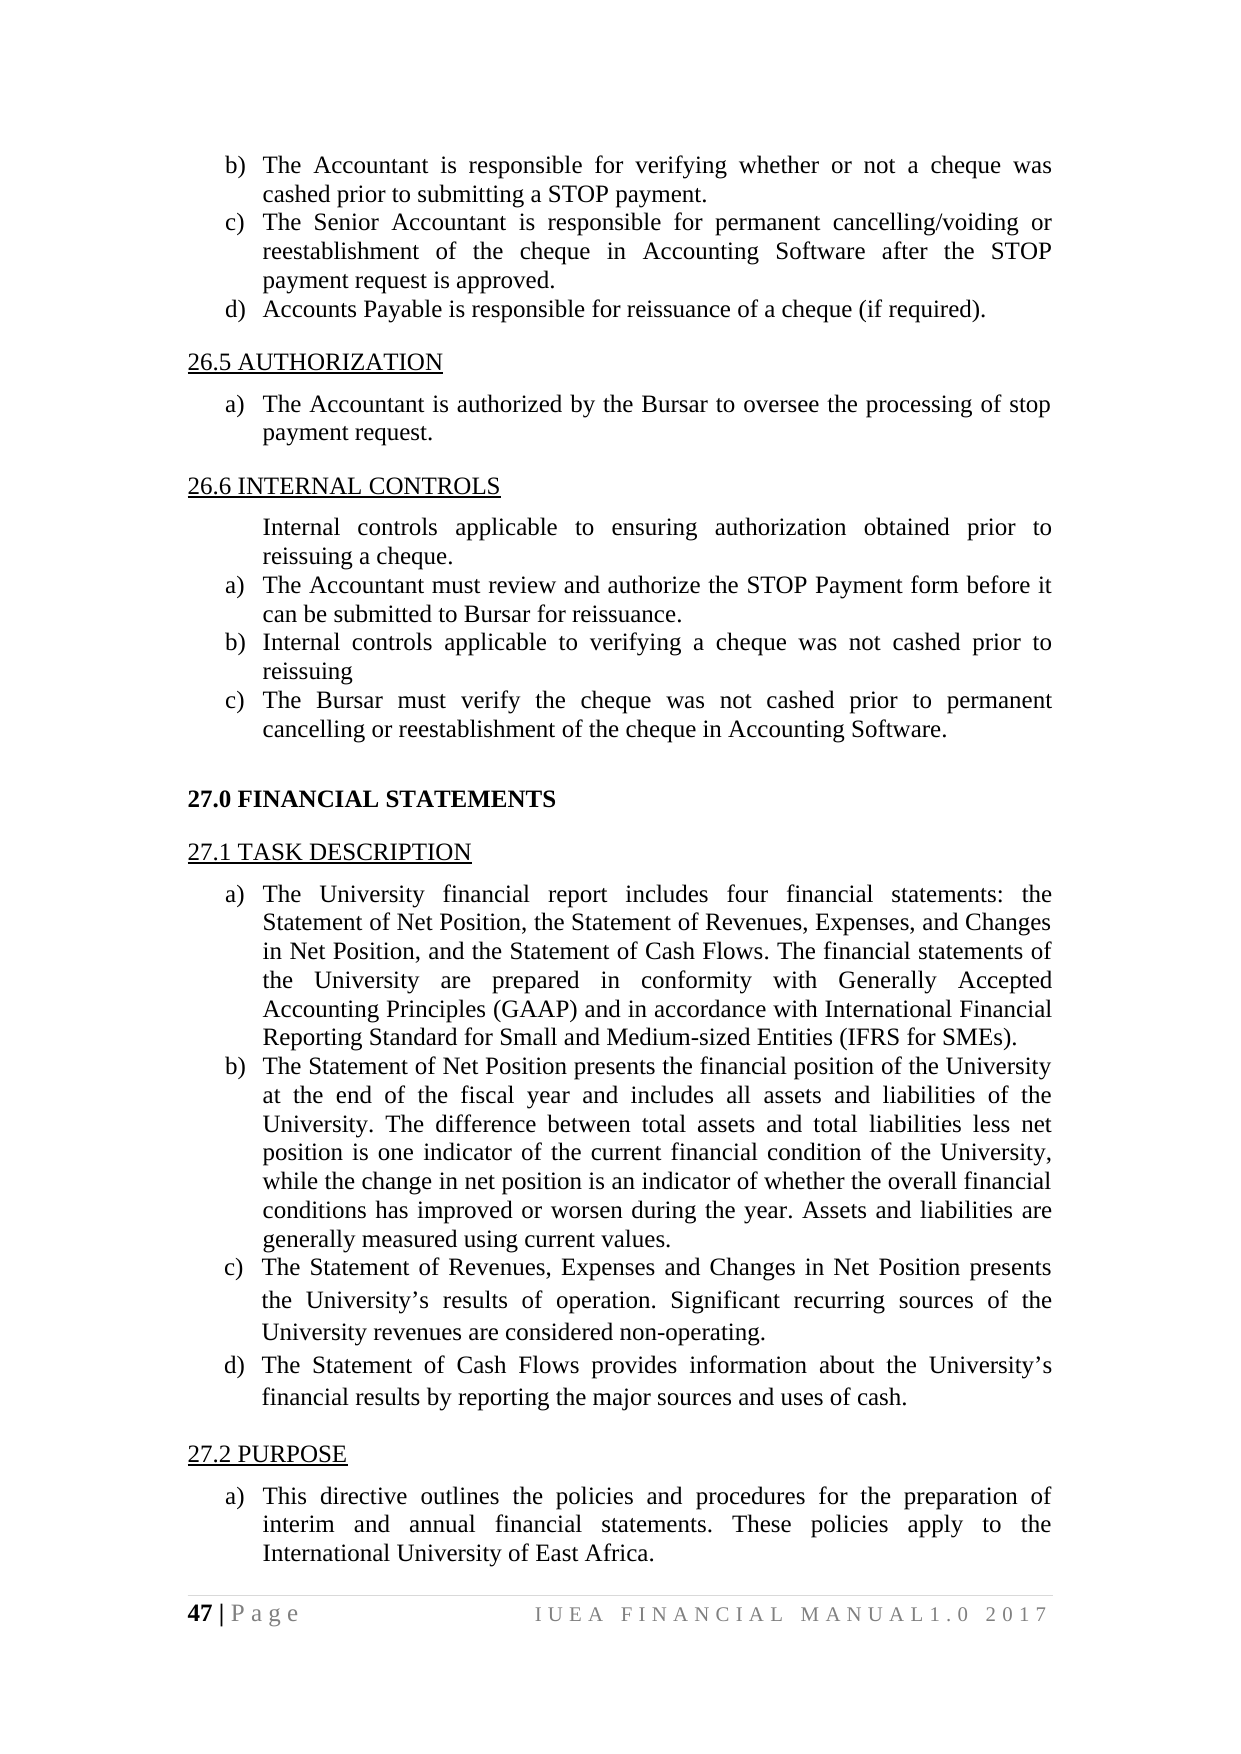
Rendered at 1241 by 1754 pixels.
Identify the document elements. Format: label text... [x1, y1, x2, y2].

list Internal controls applicable to verifying a cheque was not cashed prior to reissuing [225, 627, 1053, 685]
list The Statement of Cash Flows provides information about the University’s financial results by reporting the major sources and uses of cash. [224, 1350, 1053, 1411]
list The Accountant is responsible for verifying whether or not a cheque was cashed prior to submitting a STOP payment. [225, 150, 1053, 207]
subtitle 26.5 AUTHORIZATION [187, 347, 1053, 376]
list The Statement of Net Position presents the financial position of the University at the end of the fiscal year and includes all assets and liabilities of the University. The difference between total assets and total liabilities less net position is one indicator of the current financial condition of the University, while the change in net position is an indicator of whether the overall financial conditions has improved or worsen during the year. Assets and liabilities are generally measured using current values. [225, 1051, 1053, 1252]
subtitle 27.0 FINANCIAL STATEMENTS [187, 784, 1053, 812]
list Internal controls applicable to ensuring authorization obtained prior to reissuing a cheque. [262, 512, 1053, 570]
list This directive outlines the policies and procedures for the preparation of interim and annual financial statements. These policies apply to the International University of East Africa. [225, 1481, 1053, 1567]
list The Senior Accountant is responsible for permanent cancelling/voiding or reestablishment of the cheque in Accounting Software after the STOP payment request is approved. [225, 207, 1053, 294]
subtitle 27.1 TASK DESCRIPTION [187, 837, 1053, 866]
list The Accountant is authorized by the Bursar to oversee the processing of stop payment request. [225, 389, 1053, 446]
list The University financial report includes four financial statements: the Statement of Net Position, the Statement of Revenues, Expenses, and Changes in Net Position, and the Statement of Cash Flows. The financial statements of the University are prepared in conformity with Generally Accepted Accounting Principles (GAAP) and in accordance with International Financial Reporting Standard for Small and Medium-sized Entities (IFRS for SMEs). [225, 879, 1053, 1051]
list Accounts Payable is responsible for reissuance of a cheque (if required). [225, 294, 1053, 322]
list The Statement of Revenues, Expenses and Changes in Net Position presents the University’s results of operation. Significant recurring sources of the University revenues are considered non-operating. [224, 1252, 1053, 1346]
subtitle 27.2 PURPOSE [187, 1439, 1053, 1468]
list The Accountant must review and authorize the STOP Payment form before it can be submitted to Bursar for reissuance. [225, 570, 1053, 627]
subtitle 26.6 INTERNAL CONTROLS [187, 471, 1053, 500]
list The Bursar must verify the cheque was not cashed prior to permanent cancelling or reestablishment of the cheque in Accounting Software. [225, 685, 1053, 742]
